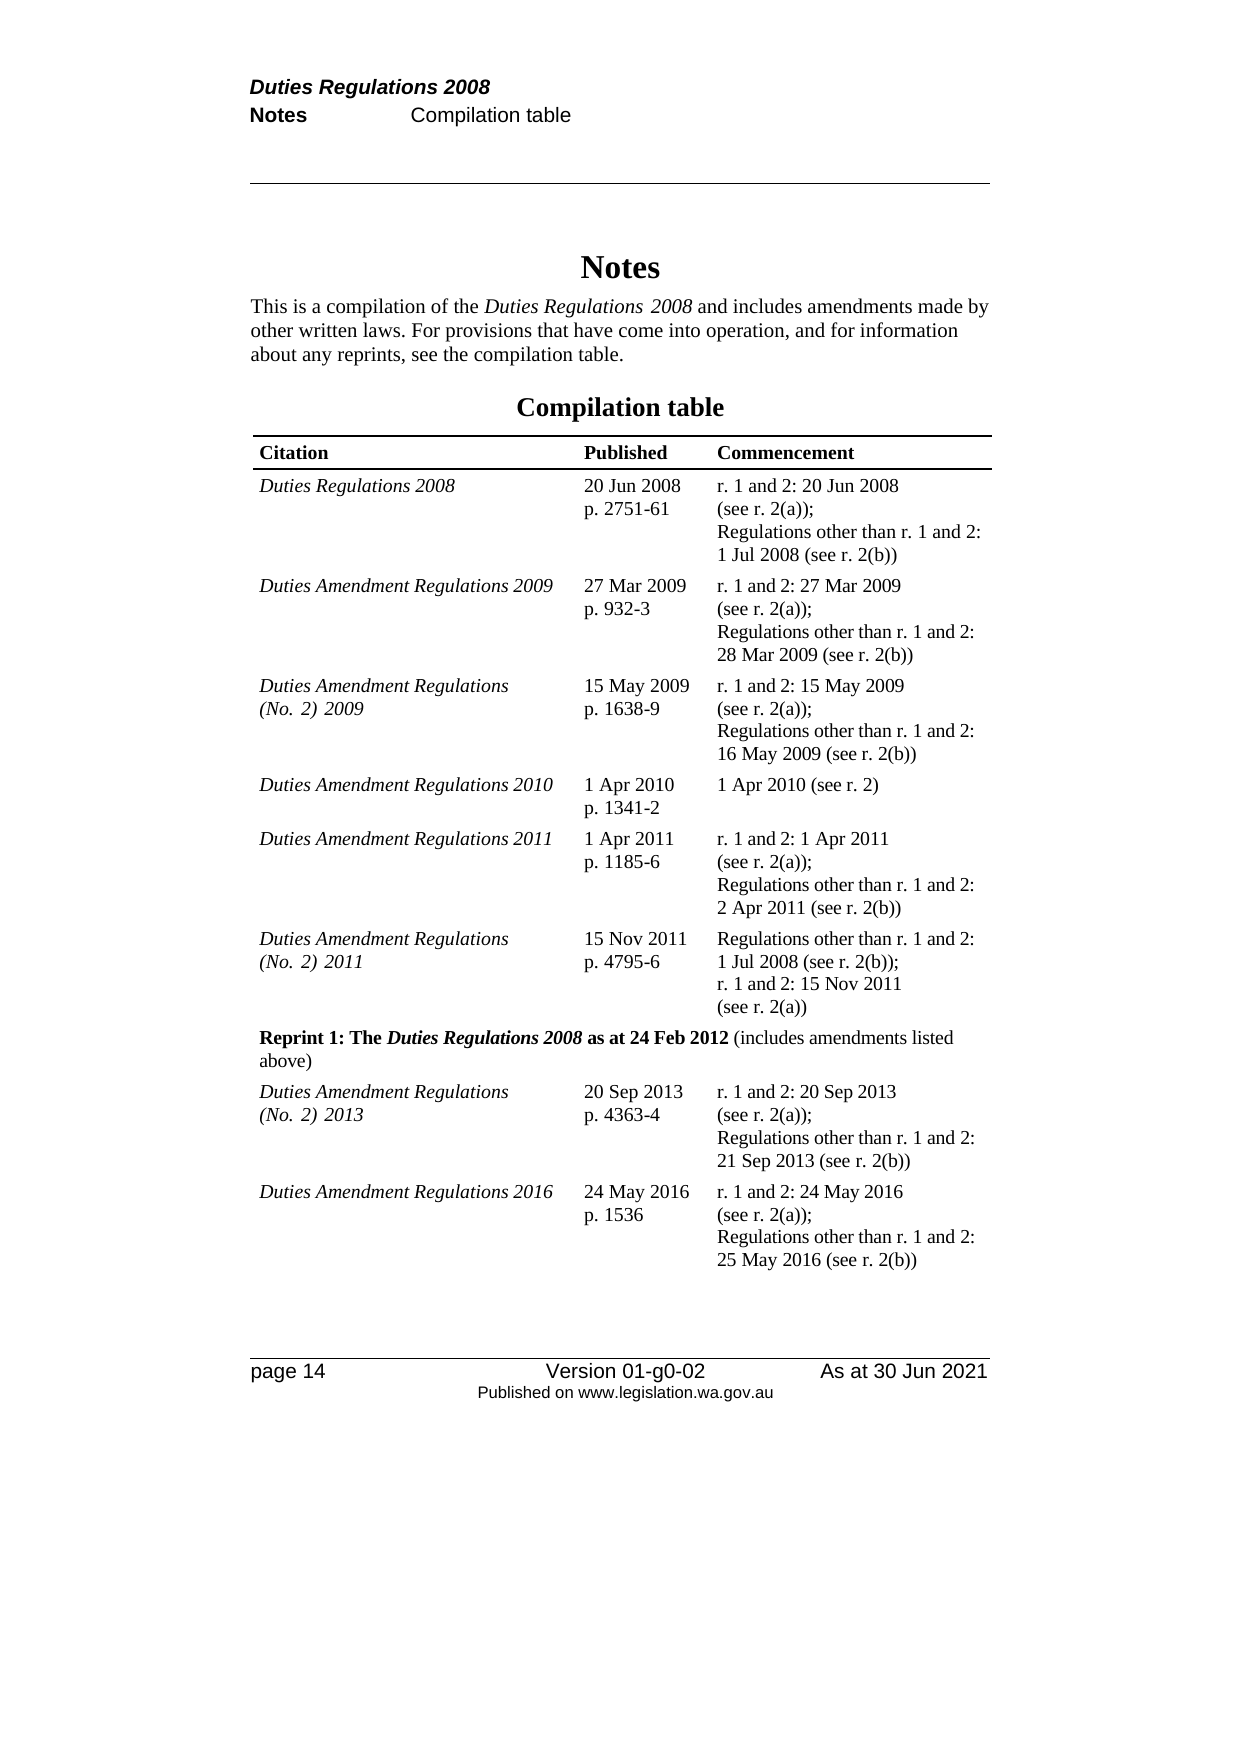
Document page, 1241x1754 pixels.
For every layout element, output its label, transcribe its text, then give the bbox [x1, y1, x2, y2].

table_cell 1 Apr 2010 p. 1341-2 [578, 769, 711, 823]
table_cell r. 1 and 2: 15 May 2009 (see r. 2(a)); Regulations other than r. 1 and 2: 16 May 2009 (see r. 2(b)) [711, 670, 992, 769]
table_cell r. 1 and 2: 20 Sep 2013 (see r. 2(a)); Regulations other than r. 1 and 2: 21 Sep 2013 (see r. 2(b)) [711, 1076, 992, 1176]
table_cell Duties Amendment Regulations 2009 [253, 570, 578, 669]
table_header Commencement [711, 437, 992, 468]
table_cell 20 Jun 2008 p. 2751-61 [578, 470, 711, 570]
table_cell Duties Amendment Regulations 2011 [253, 823, 578, 923]
table_cell r. 1 and 2: 20 Jun 2008 (see r. 2(a)); Regulations other than r. 1 and 2: 1 Jul 2008 (see r. 2(b)) [711, 470, 992, 570]
table_cell 15 Nov 2011 p. 4795-6 [578, 923, 711, 1022]
table_cell Duties Amendment Regulations 2016 [253, 1176, 578, 1275]
table_cell Reprint 1: The Duties Regulations 2008 as at 24 Feb 2012 (includes amendments listed above) [253, 1022, 992, 1076]
table_cell 24 May 2016 p. 1536 [578, 1176, 711, 1275]
table_cell r. 1 and 2: 27 Mar 2009 (see r. 2(a)); Regulations other than r. 1 and 2: 28 Mar 2009 (see r. 2(b)) [711, 570, 992, 669]
table_cell Duties Regulations 2008 [253, 470, 578, 570]
subtitle Notes [250, 247, 990, 286]
table_cell Duties Amendment Regulations 2010 [253, 769, 578, 823]
table_header Published [578, 437, 711, 468]
table_cell r. 1 and 2: 1 Apr 2011 (see r. 2(a)); Regulations other than r. 1 and 2: 2 Apr 2011 (see r. 2(b)) [711, 823, 992, 923]
table_cell 27 Mar 2009 p. 932-3 [578, 570, 711, 669]
table_cell r. 1 and 2: 24 May 2016 (see r. 2(a)); Regulations other than r. 1 and 2: 25 May 2016 (see r. 2(b)) [711, 1176, 992, 1275]
table_cell 20 Sep 2013 p. 4363-4 [578, 1076, 711, 1176]
table_cell Duties Amendment Regulations (No. 2) 2011 [253, 923, 578, 1022]
subtitle Compilation table [250, 391, 990, 422]
table_cell Regulations other than r. 1 and 2: 1 Jul 2008 (see r. 2(b)); r. 1 and 2: 15 Nov 2011 (see r. 2(a)) [711, 923, 992, 1022]
table_header Citation [253, 437, 578, 468]
table_cell 1 Apr 2011 p. 1185-6 [578, 823, 711, 923]
table_cell 1 Apr 2010 (see r. 2) [711, 769, 992, 823]
table_cell Duties Amendment Regulations (No. 2) 2009 [253, 670, 578, 769]
table_cell 15 May 2009 p. 1638-9 [578, 670, 711, 769]
text This is a compilation of the Duties Regulations 2008 and includes amendments made by other written laws. For provisions that have come into operation, and for information about any reprints, see the compilation table. [250, 294, 990, 366]
table_cell Duties Amendment Regulations (No. 2) 2013 [253, 1076, 578, 1176]
